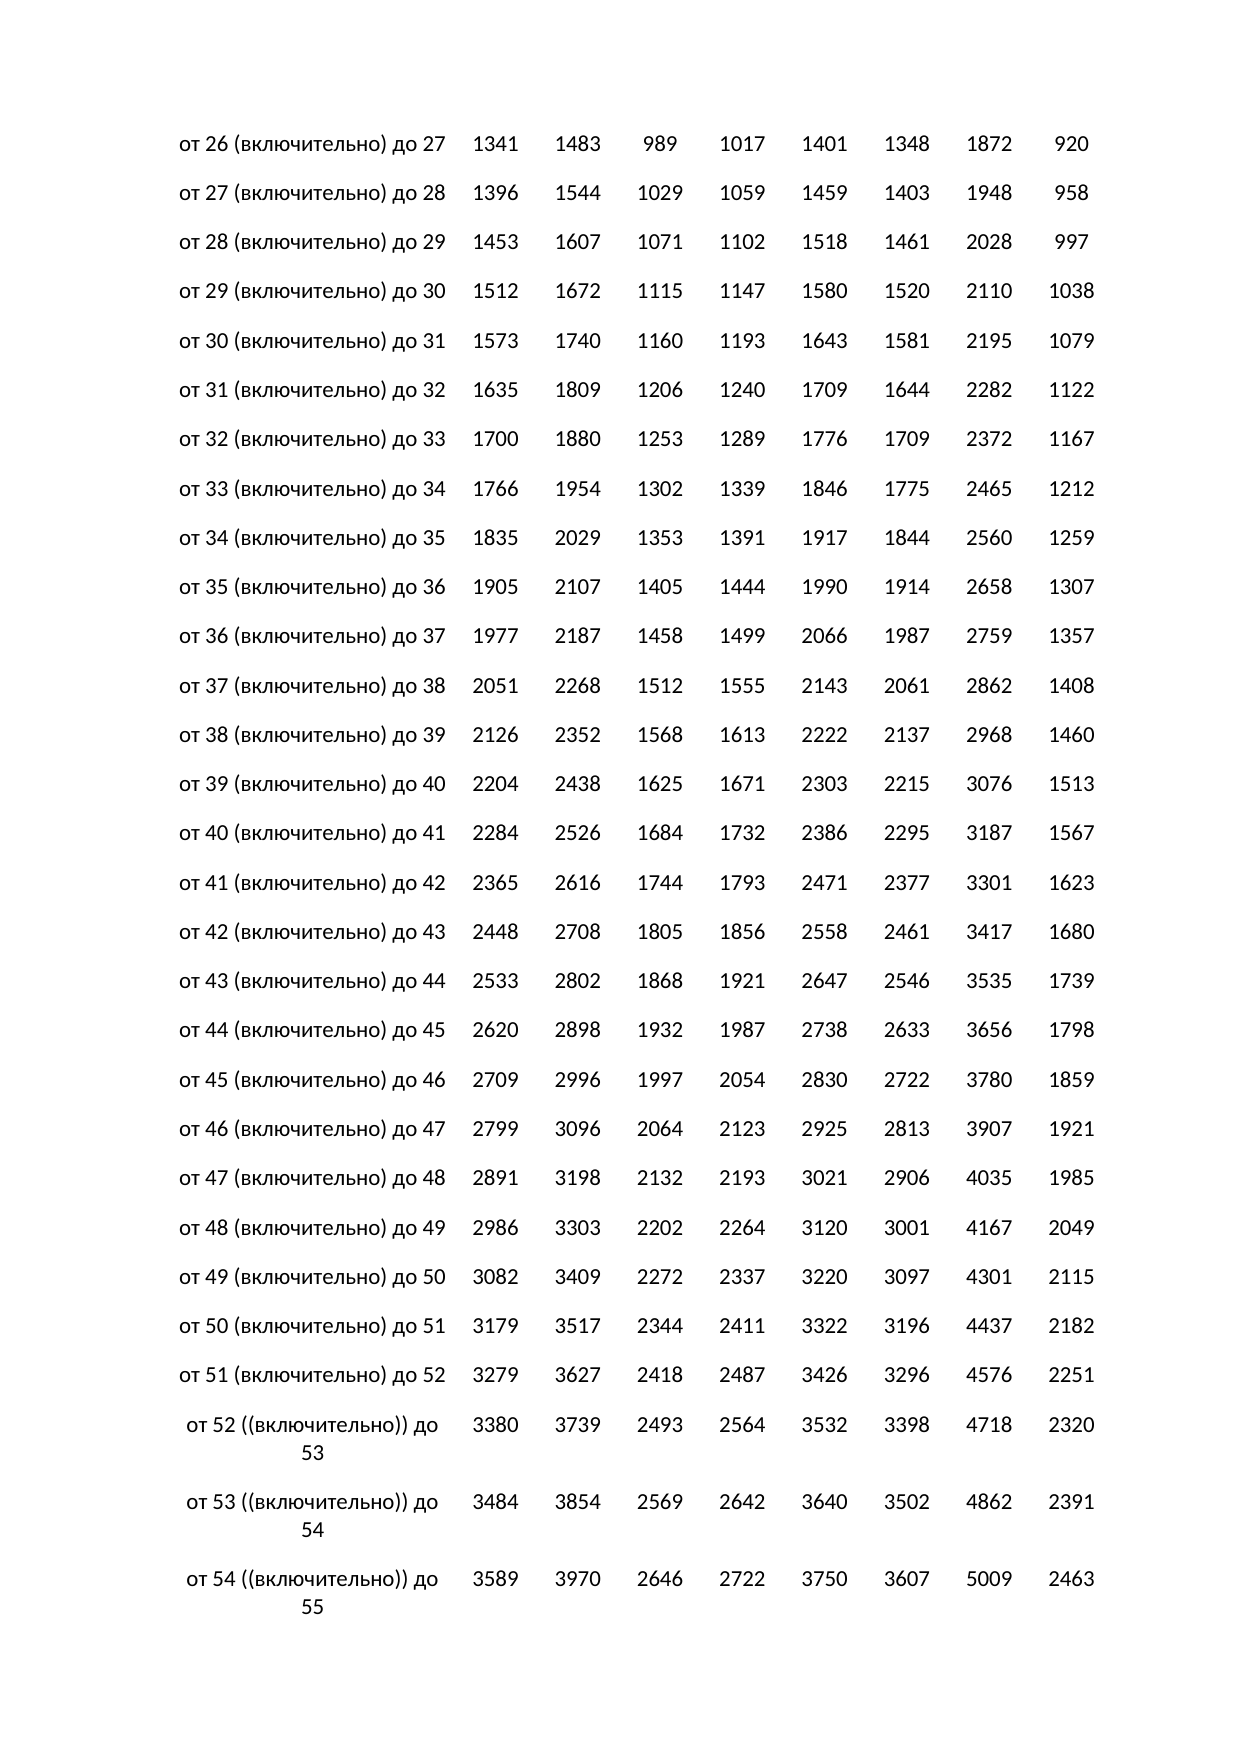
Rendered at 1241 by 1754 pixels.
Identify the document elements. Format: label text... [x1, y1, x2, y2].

table_cell от 27 (включительно) до 28 [171, 168, 454, 217]
table_cell 1868 [619, 956, 701, 1005]
table_cell 1954 [536, 463, 619, 512]
table_cell 1483 [536, 118, 619, 167]
table_cell от 48 (включительно) до 49 [171, 1202, 454, 1251]
table_cell 1846 [783, 463, 866, 512]
table_cell от 36 (включительно) до 37 [171, 611, 454, 660]
table_cell 3970 [536, 1554, 619, 1631]
table_cell 3484 [454, 1476, 536, 1554]
table_cell 1623 [1030, 857, 1112, 906]
table_cell 1684 [619, 808, 701, 857]
table_cell 2709 [454, 1054, 536, 1103]
table_cell 2646 [619, 1554, 701, 1631]
table_cell 2411 [701, 1301, 783, 1350]
table_cell 2759 [948, 611, 1030, 660]
table_cell 1405 [619, 562, 701, 611]
table_cell 1348 [866, 118, 948, 167]
table_cell 1644 [866, 365, 948, 414]
table_cell 2813 [866, 1104, 948, 1153]
table_cell 1805 [619, 906, 701, 956]
table_cell 2202 [619, 1202, 701, 1251]
table_cell 2268 [536, 660, 619, 709]
table_cell 3021 [783, 1153, 866, 1202]
table_cell 2064 [619, 1104, 701, 1153]
table_cell 1740 [536, 315, 619, 364]
table_cell 1122 [1030, 365, 1112, 414]
table_cell от 46 (включительно) до 47 [171, 1104, 454, 1153]
table_cell 3001 [866, 1202, 948, 1251]
table_cell 2110 [948, 266, 1030, 315]
table_cell 3750 [783, 1554, 866, 1631]
table_cell 3380 [454, 1399, 536, 1476]
table_cell 3656 [948, 1005, 1030, 1054]
table_cell 3303 [536, 1202, 619, 1251]
table_cell 3096 [536, 1104, 619, 1153]
table_cell 1206 [619, 365, 701, 414]
table_cell 2195 [948, 315, 1030, 364]
table_cell от 49 (включительно) до 50 [171, 1251, 454, 1301]
table_cell 1401 [783, 118, 866, 167]
table_cell 1079 [1030, 315, 1112, 364]
table_cell 4718 [948, 1399, 1030, 1476]
table_cell 1948 [948, 168, 1030, 217]
table_cell 2799 [454, 1104, 536, 1153]
table_cell 1461 [866, 217, 948, 266]
table_cell 2493 [619, 1399, 701, 1476]
table_cell 2642 [701, 1476, 783, 1554]
table_cell 1038 [1030, 266, 1112, 315]
table_cell от 38 (включительно) до 39 [171, 709, 454, 759]
table_cell 3426 [783, 1350, 866, 1399]
table_cell 3187 [948, 808, 1030, 857]
table_cell 1798 [1030, 1005, 1112, 1054]
table_cell 3517 [536, 1301, 619, 1350]
table_cell от 33 (включительно) до 34 [171, 463, 454, 512]
table_cell 1253 [619, 414, 701, 463]
table_cell 1607 [536, 217, 619, 266]
table_cell 2365 [454, 857, 536, 906]
table_cell 3076 [948, 759, 1030, 808]
table_cell 1212 [1030, 463, 1112, 512]
table_cell 997 [1030, 217, 1112, 266]
table_cell 1880 [536, 414, 619, 463]
table_cell 1102 [701, 217, 783, 266]
table_cell 2862 [948, 660, 1030, 709]
table_cell 2344 [619, 1301, 701, 1350]
table_cell 4301 [948, 1251, 1030, 1301]
table_cell 1453 [454, 217, 536, 266]
table_cell от 47 (включительно) до 48 [171, 1153, 454, 1202]
table_cell 2533 [454, 956, 536, 1005]
table_cell 2708 [536, 906, 619, 956]
table_cell 1115 [619, 266, 701, 315]
table_cell 2620 [454, 1005, 536, 1054]
table_cell 1987 [701, 1005, 783, 1054]
table_cell 2107 [536, 562, 619, 611]
table_cell 2461 [866, 906, 948, 956]
table_cell 2633 [866, 1005, 948, 1054]
table_cell от 51 (включительно) до 52 [171, 1350, 454, 1399]
table_cell 3398 [866, 1399, 948, 1476]
table_cell 2891 [454, 1153, 536, 1202]
table_cell 1396 [454, 168, 536, 217]
table_cell 1568 [619, 709, 701, 759]
table_cell 1977 [454, 611, 536, 660]
table_cell 2115 [1030, 1251, 1112, 1301]
table_cell 2802 [536, 956, 619, 1005]
table_cell 1856 [701, 906, 783, 956]
table_cell 1444 [701, 562, 783, 611]
table_cell 2564 [701, 1399, 783, 1476]
table_cell 3409 [536, 1251, 619, 1301]
table_cell 4035 [948, 1153, 1030, 1202]
table_cell 3627 [536, 1350, 619, 1399]
table_cell 2251 [1030, 1350, 1112, 1399]
table_cell 1643 [783, 315, 866, 364]
table_cell 1872 [948, 118, 1030, 167]
table_cell 2264 [701, 1202, 783, 1251]
table_cell 1844 [866, 512, 948, 562]
table_cell от 42 (включительно) до 43 [171, 906, 454, 956]
table_cell 1766 [454, 463, 536, 512]
table_cell от 39 (включительно) до 40 [171, 759, 454, 808]
table_cell 2616 [536, 857, 619, 906]
table_cell 1997 [619, 1054, 701, 1103]
table_cell 3120 [783, 1202, 866, 1251]
table_cell 3907 [948, 1104, 1030, 1153]
table_cell 3502 [866, 1476, 948, 1554]
table_cell 1029 [619, 168, 701, 217]
table_cell 3301 [948, 857, 1030, 906]
table_cell от 32 (включительно) до 33 [171, 414, 454, 463]
table_cell 3640 [783, 1476, 866, 1554]
table_cell 1709 [866, 414, 948, 463]
table_cell 3082 [454, 1251, 536, 1301]
table_cell 1353 [619, 512, 701, 562]
table_cell 3196 [866, 1301, 948, 1350]
table_cell 2061 [866, 660, 948, 709]
table_cell 1709 [783, 365, 866, 414]
table_cell 1059 [701, 168, 783, 217]
table_cell 1408 [1030, 660, 1112, 709]
table_cell 989 [619, 118, 701, 167]
table_cell 1625 [619, 759, 701, 808]
table_cell 2377 [866, 857, 948, 906]
table_cell от 40 (включительно) до 41 [171, 808, 454, 857]
table_cell 4437 [948, 1301, 1030, 1350]
table_cell 1732 [701, 808, 783, 857]
table_cell от 35 (включительно) до 36 [171, 562, 454, 611]
table_cell 1240 [701, 365, 783, 414]
table_cell 2372 [948, 414, 1030, 463]
table_cell 3532 [783, 1399, 866, 1476]
table_cell 1739 [1030, 956, 1112, 1005]
table_cell 1357 [1030, 611, 1112, 660]
table_cell 2448 [454, 906, 536, 956]
table_cell 1932 [619, 1005, 701, 1054]
table_cell 2418 [619, 1350, 701, 1399]
table_cell 1613 [701, 709, 783, 759]
table_cell 2028 [948, 217, 1030, 266]
table_cell 2463 [1030, 1554, 1112, 1631]
table_cell от 43 (включительно) до 44 [171, 956, 454, 1005]
table_cell 1921 [1030, 1104, 1112, 1153]
table_cell 2830 [783, 1054, 866, 1103]
table_cell 2526 [536, 808, 619, 857]
table_cell 5009 [948, 1554, 1030, 1631]
table_cell 1573 [454, 315, 536, 364]
table_cell 1672 [536, 266, 619, 315]
table_cell 1859 [1030, 1054, 1112, 1103]
table_cell от 30 (включительно) до 31 [171, 315, 454, 364]
table_cell 2204 [454, 759, 536, 808]
table_cell 1289 [701, 414, 783, 463]
table_cell 2272 [619, 1251, 701, 1301]
table_cell 2029 [536, 512, 619, 562]
table_cell 1914 [866, 562, 948, 611]
table_cell 1987 [866, 611, 948, 660]
table_cell 2126 [454, 709, 536, 759]
table_cell 1921 [701, 956, 783, 1005]
table_cell 2049 [1030, 1202, 1112, 1251]
table_cell от 29 (включительно) до 30 [171, 266, 454, 315]
table_cell 1567 [1030, 808, 1112, 857]
table_cell 1147 [701, 266, 783, 315]
table_cell 2569 [619, 1476, 701, 1554]
table_cell 1580 [783, 266, 866, 315]
table_cell 3179 [454, 1301, 536, 1350]
table_cell от 37 (включительно) до 38 [171, 660, 454, 709]
table_cell 2560 [948, 512, 1030, 562]
table_cell 2284 [454, 808, 536, 857]
table_cell от 54 ((включительно)) до 55 [171, 1554, 454, 1631]
table_cell 2282 [948, 365, 1030, 414]
table_cell 2132 [619, 1153, 701, 1202]
table_cell 2137 [866, 709, 948, 759]
table_cell 1017 [701, 118, 783, 167]
table_cell 2986 [454, 1202, 536, 1251]
table_cell 1160 [619, 315, 701, 364]
table_cell 3854 [536, 1476, 619, 1554]
table_cell 1259 [1030, 512, 1112, 562]
table_cell 1513 [1030, 759, 1112, 808]
table_cell 3322 [783, 1301, 866, 1350]
table_cell 1635 [454, 365, 536, 414]
table_cell 3198 [536, 1153, 619, 1202]
table_cell 1193 [701, 315, 783, 364]
table_cell 4576 [948, 1350, 1030, 1399]
table_cell 1700 [454, 414, 536, 463]
table_cell 2658 [948, 562, 1030, 611]
table_cell 1512 [619, 660, 701, 709]
table_cell от 45 (включительно) до 46 [171, 1054, 454, 1103]
table_cell 4167 [948, 1202, 1030, 1251]
table_cell 2182 [1030, 1301, 1112, 1350]
table_cell 3296 [866, 1350, 948, 1399]
table_cell от 41 (включительно) до 42 [171, 857, 454, 906]
table_cell 1512 [454, 266, 536, 315]
table_cell 4862 [948, 1476, 1030, 1554]
table_cell 2303 [783, 759, 866, 808]
table_cell 1339 [701, 463, 783, 512]
table_cell 2193 [701, 1153, 783, 1202]
table_cell 2337 [701, 1251, 783, 1301]
table_cell от 52 ((включительно)) до 53 [171, 1399, 454, 1476]
table_cell 2123 [701, 1104, 783, 1153]
table_cell 2558 [783, 906, 866, 956]
table_cell 2996 [536, 1054, 619, 1103]
table_cell 2386 [783, 808, 866, 857]
table_cell 2352 [536, 709, 619, 759]
table_cell 3607 [866, 1554, 948, 1631]
table_cell 2391 [1030, 1476, 1112, 1554]
table_cell 2546 [866, 956, 948, 1005]
table_cell от 26 (включительно) до 27 [171, 118, 454, 167]
table_cell 1459 [783, 168, 866, 217]
table_cell 1671 [701, 759, 783, 808]
table_cell 2438 [536, 759, 619, 808]
table_cell 1905 [454, 562, 536, 611]
table_cell от 44 (включительно) до 45 [171, 1005, 454, 1054]
table_cell 3780 [948, 1054, 1030, 1103]
table_cell 2066 [783, 611, 866, 660]
table_cell от 28 (включительно) до 29 [171, 217, 454, 266]
table_cell 1990 [783, 562, 866, 611]
table_cell 3097 [866, 1251, 948, 1301]
table_cell 920 [1030, 118, 1112, 167]
table_cell 1499 [701, 611, 783, 660]
table_cell 1518 [783, 217, 866, 266]
table_cell 1835 [454, 512, 536, 562]
table_cell 1809 [536, 365, 619, 414]
table_cell 1307 [1030, 562, 1112, 611]
table_cell 2968 [948, 709, 1030, 759]
table_cell 3535 [948, 956, 1030, 1005]
table_cell 1775 [866, 463, 948, 512]
table_cell 1555 [701, 660, 783, 709]
table_cell 2722 [866, 1054, 948, 1103]
table_cell 1460 [1030, 709, 1112, 759]
table_cell 1917 [783, 512, 866, 562]
table_cell 1793 [701, 857, 783, 906]
table_cell 3279 [454, 1350, 536, 1399]
table_cell 3589 [454, 1554, 536, 1631]
table_cell 2143 [783, 660, 866, 709]
table_cell 2051 [454, 660, 536, 709]
table_cell 2738 [783, 1005, 866, 1054]
table_cell 1544 [536, 168, 619, 217]
table_cell 2487 [701, 1350, 783, 1399]
table_cell 2222 [783, 709, 866, 759]
table_cell 2898 [536, 1005, 619, 1054]
table_cell 1581 [866, 315, 948, 364]
table_cell 1985 [1030, 1153, 1112, 1202]
table_cell 2215 [866, 759, 948, 808]
table_cell 1341 [454, 118, 536, 167]
table_cell 1302 [619, 463, 701, 512]
table_cell 1680 [1030, 906, 1112, 956]
table_cell 1071 [619, 217, 701, 266]
table_cell от 53 ((включительно)) до 54 [171, 1476, 454, 1554]
table_cell 2187 [536, 611, 619, 660]
table_cell 1744 [619, 857, 701, 906]
table_cell от 34 (включительно) до 35 [171, 512, 454, 562]
table_cell 3220 [783, 1251, 866, 1301]
table_cell 2054 [701, 1054, 783, 1103]
table_cell 1403 [866, 168, 948, 217]
table_cell 2647 [783, 956, 866, 1005]
table_cell 2465 [948, 463, 1030, 512]
table_cell от 50 (включительно) до 51 [171, 1301, 454, 1350]
table_cell 1391 [701, 512, 783, 562]
table_cell 2320 [1030, 1399, 1112, 1476]
table_cell 1167 [1030, 414, 1112, 463]
table_cell 958 [1030, 168, 1112, 217]
table_cell 1776 [783, 414, 866, 463]
table_cell 2722 [701, 1554, 783, 1631]
table_cell 2471 [783, 857, 866, 906]
table_cell 3417 [948, 906, 1030, 956]
table_cell 2295 [866, 808, 948, 857]
table_cell 2906 [866, 1153, 948, 1202]
table_cell 1458 [619, 611, 701, 660]
table_cell от 31 (включительно) до 32 [171, 365, 454, 414]
table_cell 1520 [866, 266, 948, 315]
table_cell 2925 [783, 1104, 866, 1153]
table_cell 3739 [536, 1399, 619, 1476]
